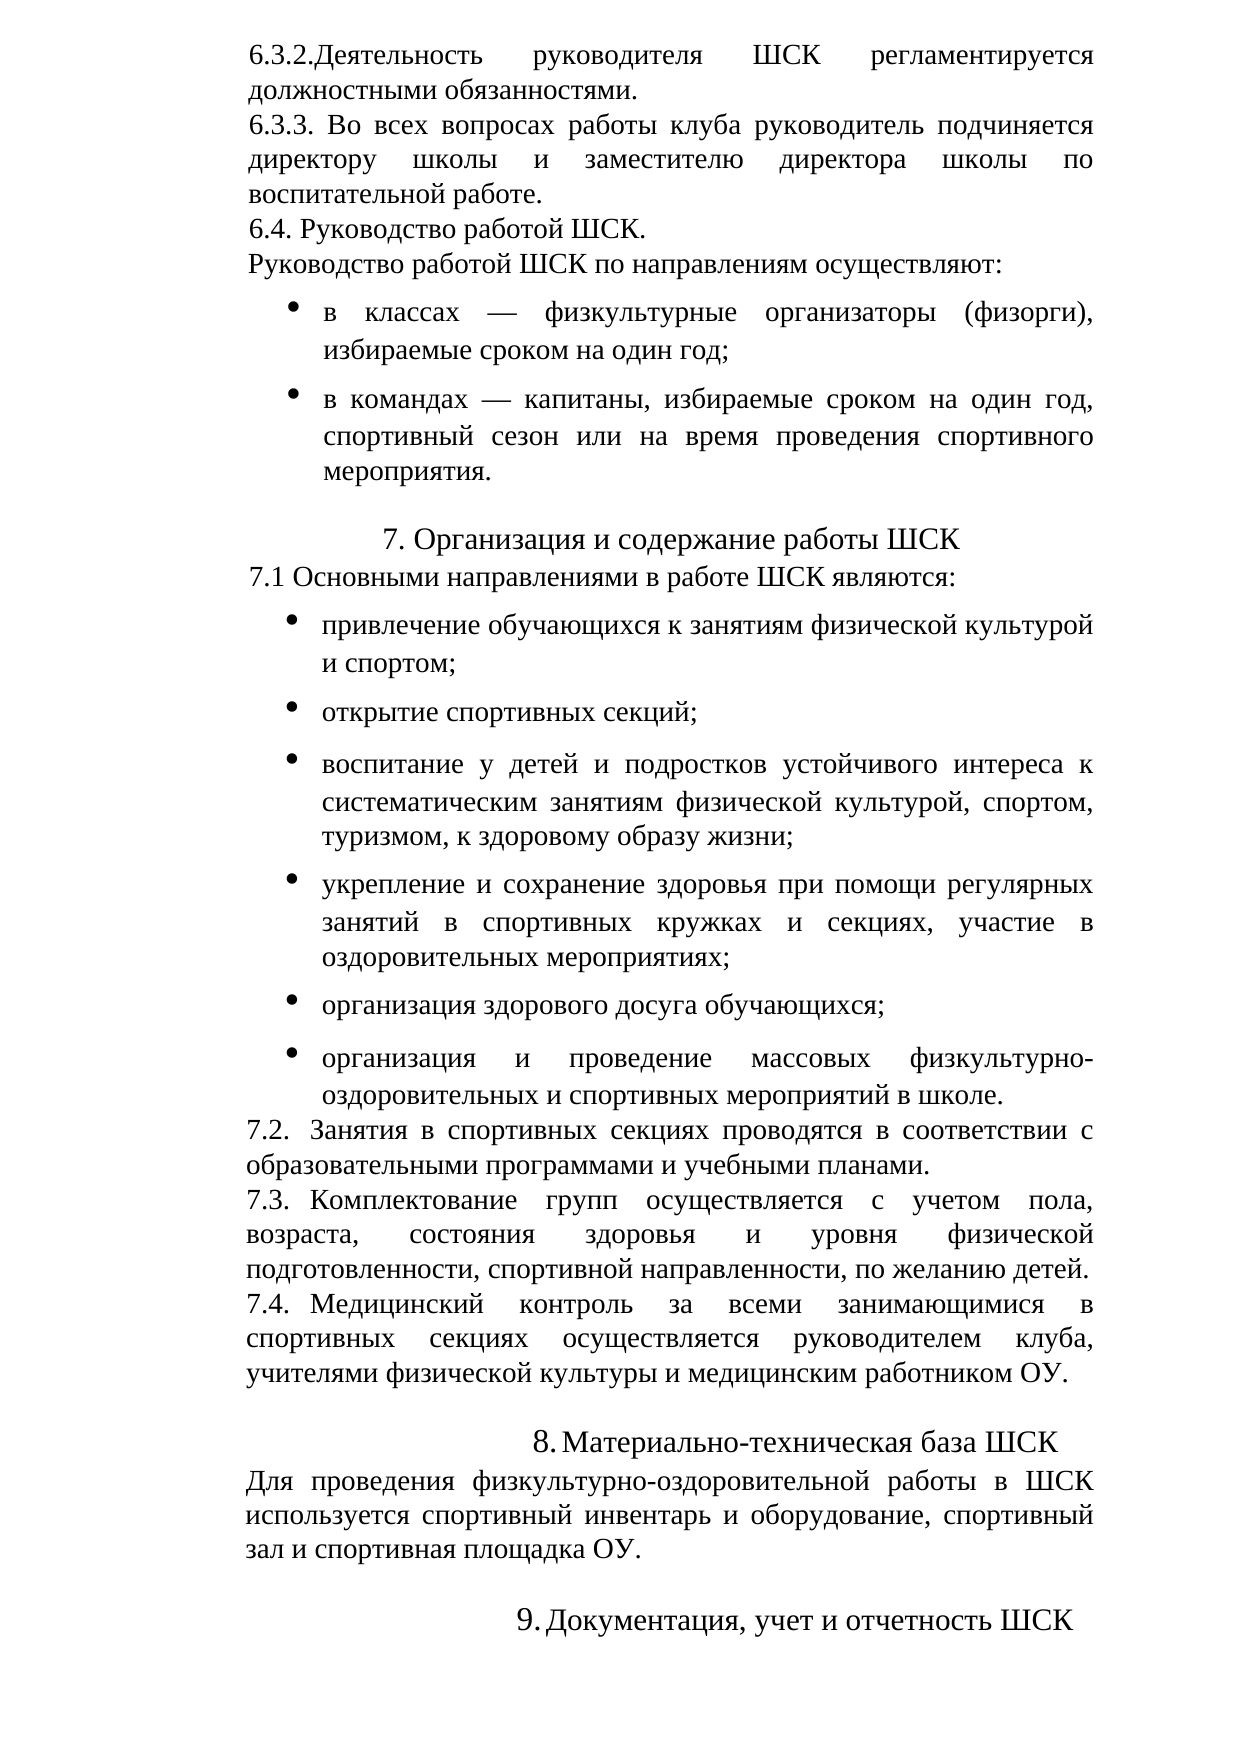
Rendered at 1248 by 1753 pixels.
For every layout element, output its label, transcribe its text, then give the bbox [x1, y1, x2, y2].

text Руководство работой ШСК по направлениям осуществляют: [247, 246, 1094, 279]
list укрепление и сохранение здоровья при помощи регулярных занятий в спортивных кружках и секциях, участие в оздоровительных мероприятиях; [284, 853, 1094, 972]
list Комплектование групп осуществляется с учетом пола, возраста, состояния здоровья и уровня физической подготовленности, спортивной направленности, по желанию детей. [246, 1182, 1094, 1284]
list Документация, учет и отчетность ШСК [504, 1599, 1086, 1637]
text 7.1 Основными направлениями в работе ШСК являются: [248, 559, 1094, 592]
list привлечение обучающихся к занятиям физической культурой и спортом; [284, 594, 1094, 679]
list в классах — физкультурные организаторы (физорги), избираемые сроком на один год; [286, 281, 1094, 366]
list Медицинский контроль за всеми занимающимися в спортивных секциях осуществляется руководителем клуба, учителями физической культуры и медицинским работником ОУ. [246, 1286, 1094, 1388]
text Для проведения физкультурно-оздоровительной работы в ШСК используется спортивный инвентарь и оборудование, спортивный зал и спортивная площадка ОУ. [245, 1463, 1094, 1565]
list организация и проведение массовых физкультурно-оздоровительных и спортивных мероприятий в школе. [284, 1026, 1094, 1111]
list организация здорового досуга обучающихся; [284, 974, 1094, 1024]
text 6.3.3. Во всех вопросах работы клуба руководитель подчиняется директору школы и заместителю директора школы по воспитательной работе. [248, 107, 1094, 209]
list открытие спортивных секций; [284, 680, 1094, 730]
list в командах — капитаны, избираемые сроком на один год, спортивный сезон или на время проведения спортивного мероприятия. [286, 367, 1094, 486]
list воспитание у детей и подростков устойчивого интереса к систематическим занятиям физической культурой, спортом, туризмом, к здоровому образу жизни; [284, 732, 1094, 852]
list Занятия в спортивных секциях проводятся в соответствии с образовательными программами и учебными планами. [246, 1112, 1094, 1180]
text 6.3.2.Деятельность руководителя ШСК регламентируется должностными обязанностями. [248, 37, 1094, 106]
text 6.4. Руководство работой ШСК. [248, 211, 1094, 244]
text 7. Организация и содержание работы ШСК [252, 520, 1091, 556]
list Материально-техническая база ШСК [504, 1422, 1086, 1460]
